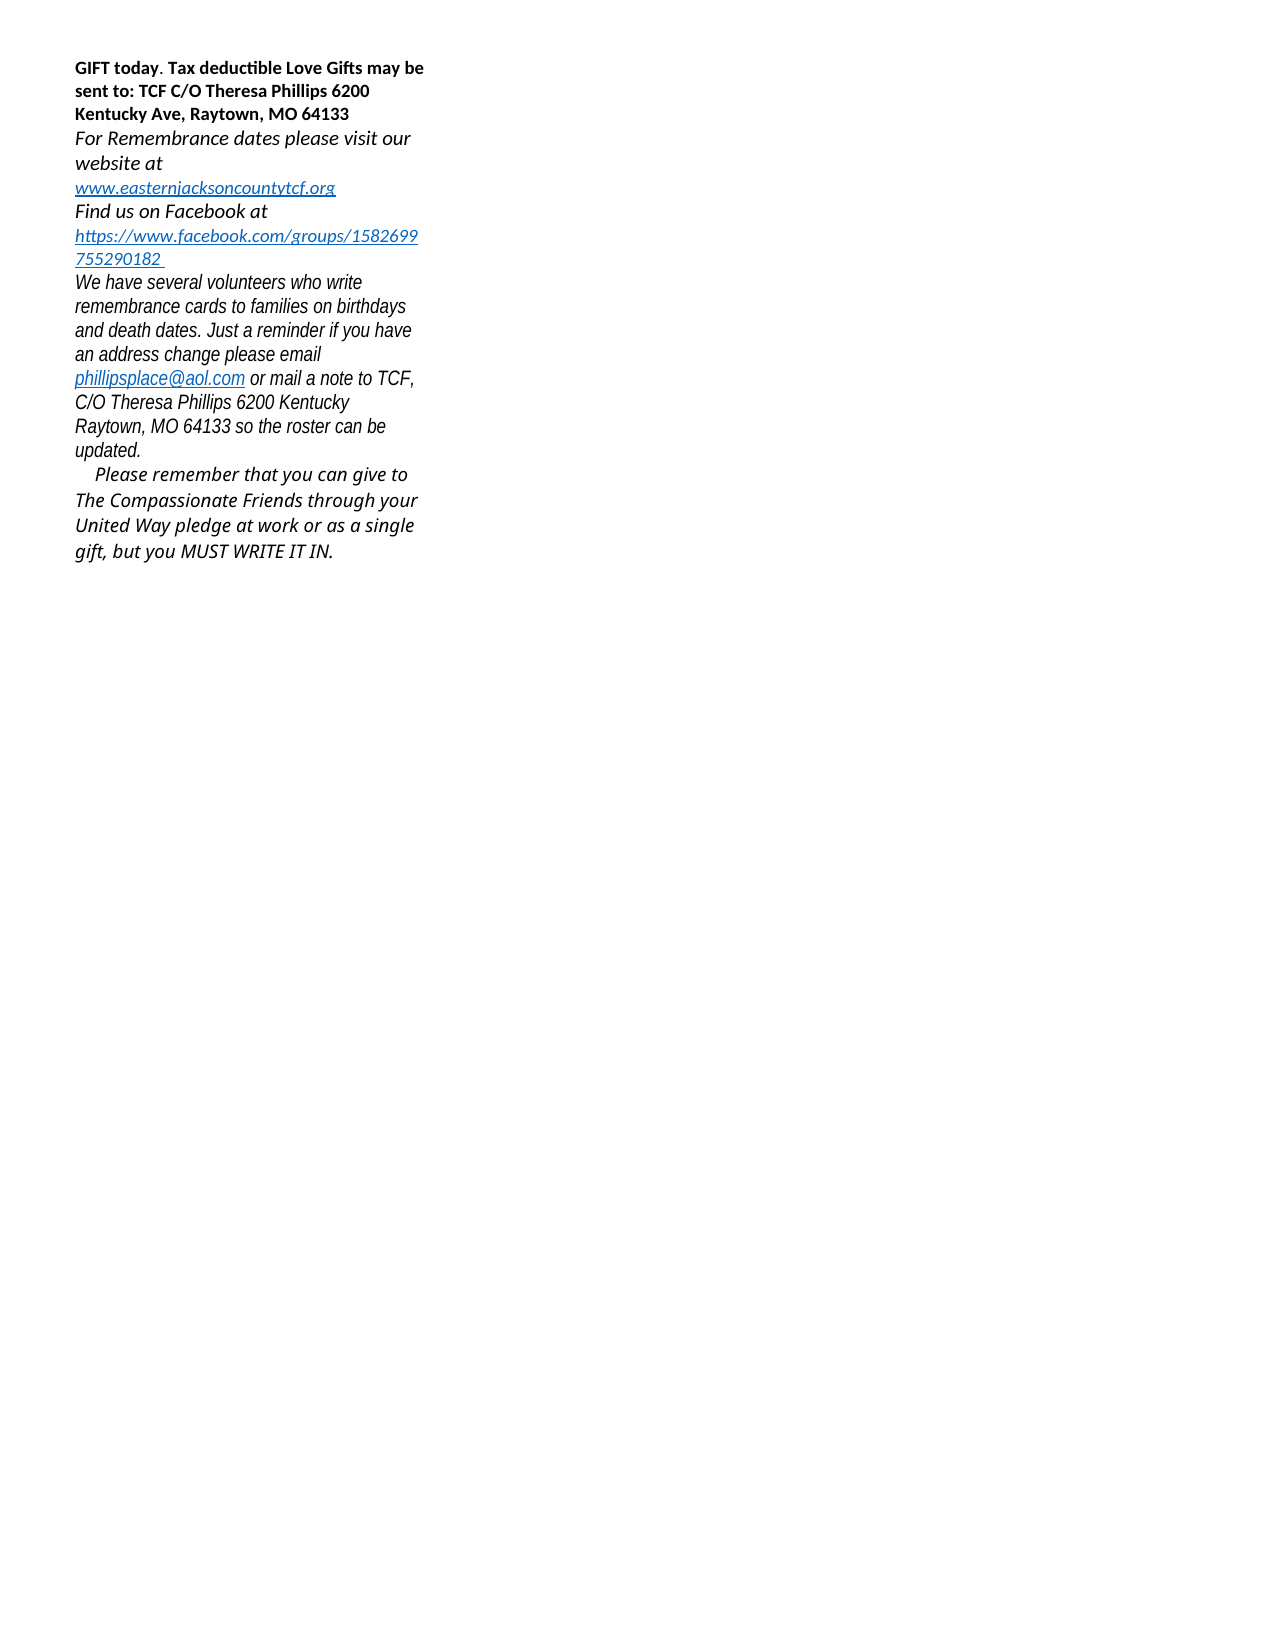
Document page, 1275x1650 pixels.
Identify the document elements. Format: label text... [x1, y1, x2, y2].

text Please remember that you can give to The Compassionate Friends through your United Way pledge at work or as a single gift, but you MUST WRITE IT IN. [75, 462, 425, 564]
text For Remembrance dates please visit our website at www.easternjacksoncountytcf.org [75, 125, 425, 199]
text Find us on Facebook at https://www.facebook.com/groups/1582699755290182 [75, 199, 425, 270]
text We have several volunteers who write remembrance cards to families on birthdays and death dates. Just a reminder if you have an address change please email phillipsplace@aol.com or mail a note to TCF, C/O Theresa Phillips 6200 Kentucky Raytown, MO 64133 so the roster can be updated. [75, 270, 425, 462]
